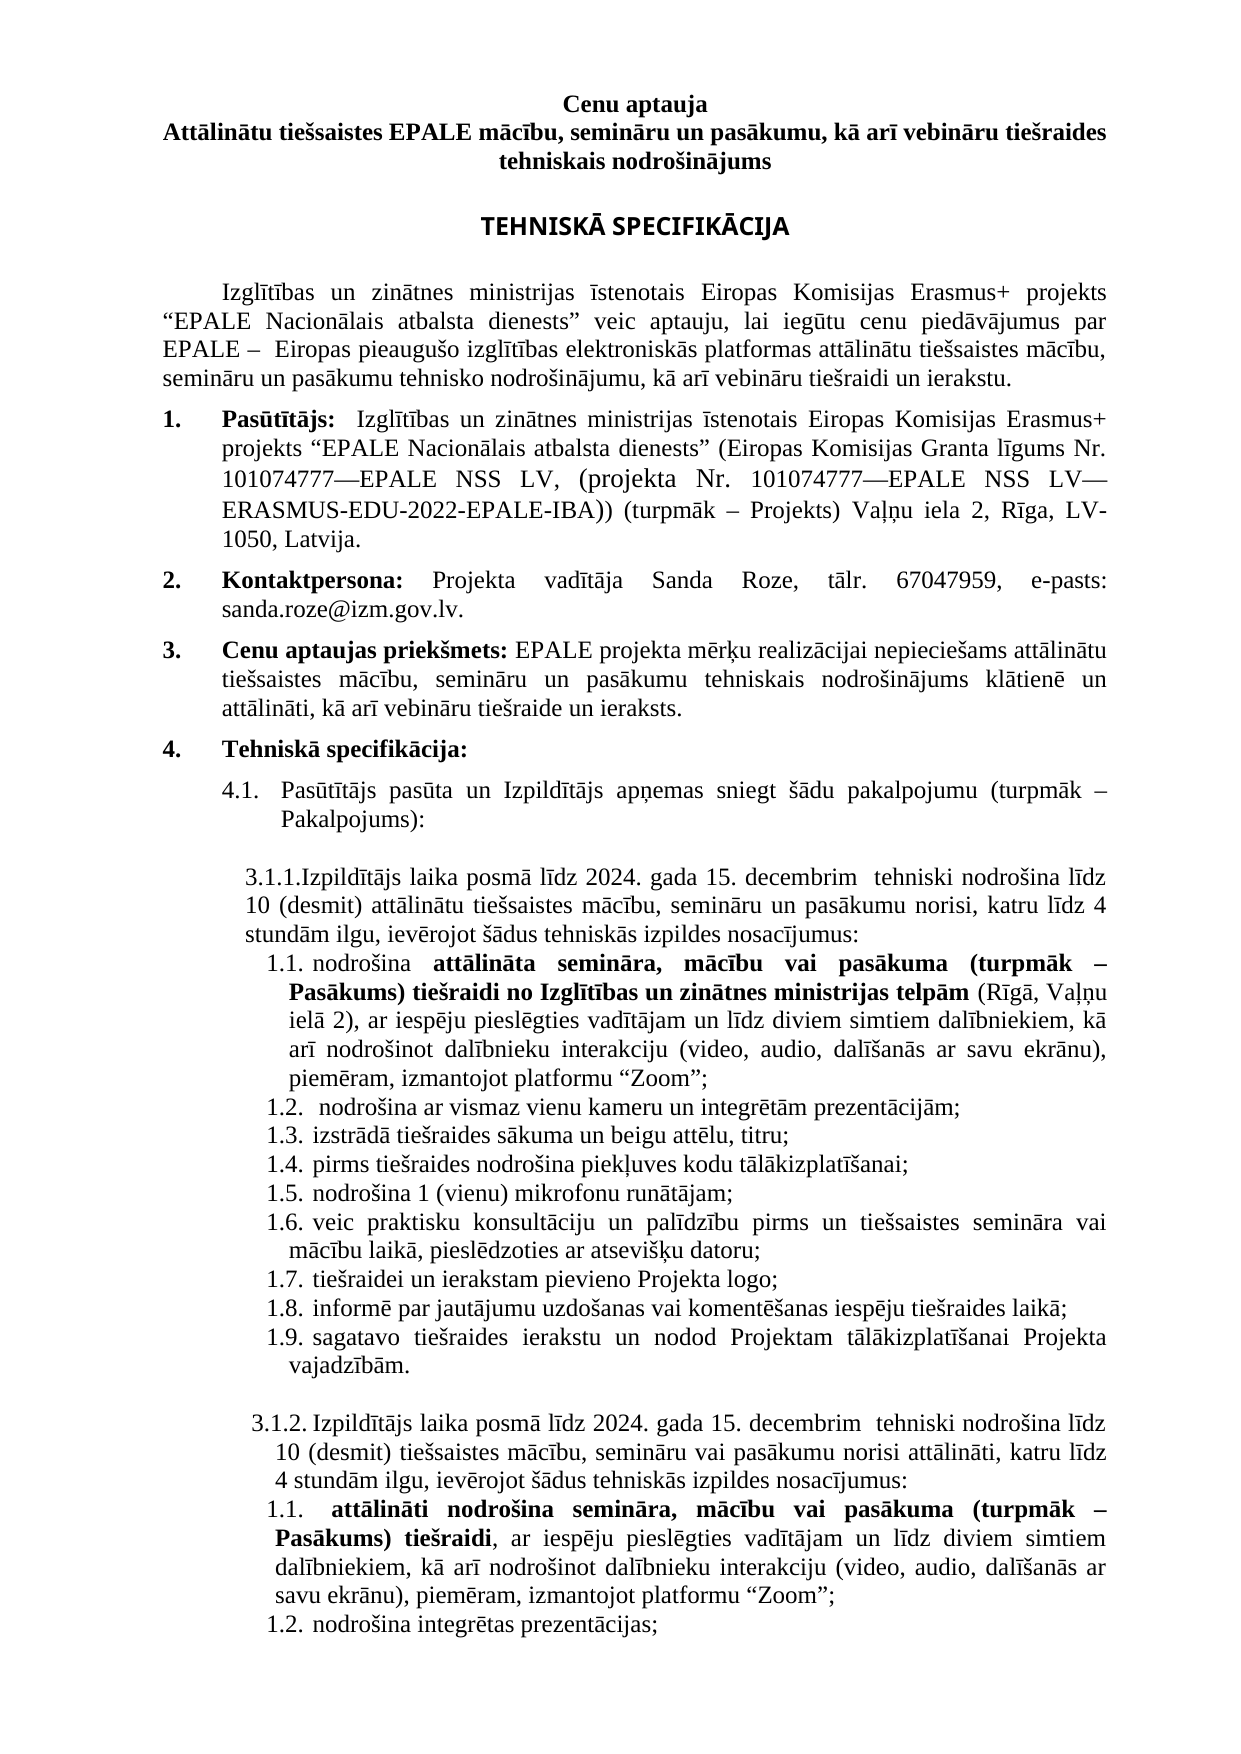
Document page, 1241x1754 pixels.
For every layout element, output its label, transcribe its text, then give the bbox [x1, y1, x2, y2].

list tiešraidei un ierakstam pievieno Projekta logo; [266, 1264, 1107, 1293]
list Cenu aptaujas priekšmets: EPALE projekta mērķu realizācijai nepieciešams attālinātu tiešsaistes mācību, semināru un pasākumu tehniskais nodrošinājums klātienē un attālināti, kā arī vebināru tiešraide un ieraksts. [162, 636, 1107, 722]
text Cenu aptauja [162, 89, 1107, 117]
list Kontaktpersona: Projekta vadītāja Sanda Roze, tālr. 67047959, e-pasts: sanda.roze@izm.gov.lv. [162, 566, 1107, 623]
list Izpildītājs laika posmā līdz 2024. gada 15. decembrim tehniski nodrošina līdz 10 (desmit) tiešsaistes mācību, semināru vai pasākumu norisi attālināti, katru līdz 4 stundām ilgu, ievērojot šādus tehniskās izpildes nosacījumus: [251, 1408, 1107, 1494]
list pirms tiešraides nodrošina piekļuves kodu tālākizplatīšanai; [266, 1149, 1107, 1178]
list Pasūtītājs pasūta un Izpildītājs apņemas sniegt šādu pakalpojumu (turpmāk – Pakalpojums): [222, 776, 1107, 833]
text Tehniskā specifikācija [162, 209, 1107, 243]
list informē par jautājumu uzdošanas vai komentēšanas iespēju tiešraides laikā; [266, 1293, 1107, 1322]
list attālināti nodrošina semināra, mācību vai pasākuma (turpmāk – Pasākums) tiešraidi, ar iespēju pieslēgties vadītājam un līdz diviem simtiem dalībniekiem, kā arī nodrošinot dalībnieku interakciju (video, audio, dalīšanās ar savu ekrānu), piemēram, izmantojot platformu “Zoom”; [266, 1494, 1107, 1609]
text Izglītības un zinātnes ministrijas īstenotais Eiropas Komisijas Erasmus+ projekts “EPALE Nacionālais atbalsta dienests” veic aptauju, lai iegūtu cenu piedāvājumus par EPALE – Eiropas pieaugušo izglītības elektroniskās platformas attālinātu tiešsaistes mācību, semināru un pasākumu tehnisko nodrošinājumu, kā arī vebināru tiešraidi un ierakstu. [162, 277, 1107, 392]
text 3.1.1.Izpildītājs laika posmā līdz 2024. gada 15. decembrim tehniski nodrošina līdz 10 (desmit) attālinātu tiešsaistes mācību, semināru un pasākumu norisi, katru līdz 4 stundām ilgu, ievērojot šādus tehniskās izpildes nosacījumus: [245, 862, 1107, 948]
list nodrošina ar vismaz vienu kameru un integrētām prezentācijām; [266, 1092, 1107, 1121]
list Pasūtītājs: Izglītības un zinātnes ministrijas īstenotais Eiropas Komisijas Erasmus+ projekts “EPALE Nacionālais atbalsta dienests” (Eiropas Komisijas Granta līgums Nr. 101074777—EPALE NSS LV, (projekta Nr. 101074777—EPALE NSS LV— ERASMUS-EDU-2022-EPALE-IBA)) (turpmāk – Projekts) Vaļņu iela 2, Rīga, LV-1050, Latvija. [162, 404, 1107, 553]
text Attālinātu tiešsaistes EPALE mācību, semināru un pasākumu, kā arī vebināru tiešraides tehniskais nodrošinājums [162, 117, 1107, 175]
list nodrošina 1 (vienu) mikrofonu runātājam; [266, 1178, 1107, 1207]
list sagatavo tiešraides ierakstu un nodod Projektam tālākizplatīšanai Projekta vajadzībām. [266, 1322, 1107, 1379]
list nodrošina attālināta semināra, mācību vai pasākuma (turpmāk – Pasākums) tiešraidi no Izglītības un zinātnes ministrijas telpām (Rīgā, Vaļņu ielā 2), ar iespēju pieslēgties vadītājam un līdz diviem simtiem dalībniekiem, kā arī nodrošinot dalībnieku interakciju (video, audio, dalīšanās ar savu ekrānu), piemēram, izmantojot platformu “Zoom”; [266, 948, 1107, 1092]
list nodrošina integrētas prezentācijas; [266, 1609, 1107, 1638]
list veic praktisku konsultāciju un palīdzību pirms un tiešsaistes semināra vai mācību laikā, pieslēdzoties ar atsevišķu datoru; [266, 1207, 1107, 1264]
list Tehniskā specifikācija: [162, 734, 1107, 763]
list izstrādā tiešraides sākuma un beigu attēlu, titru; [266, 1121, 1107, 1149]
